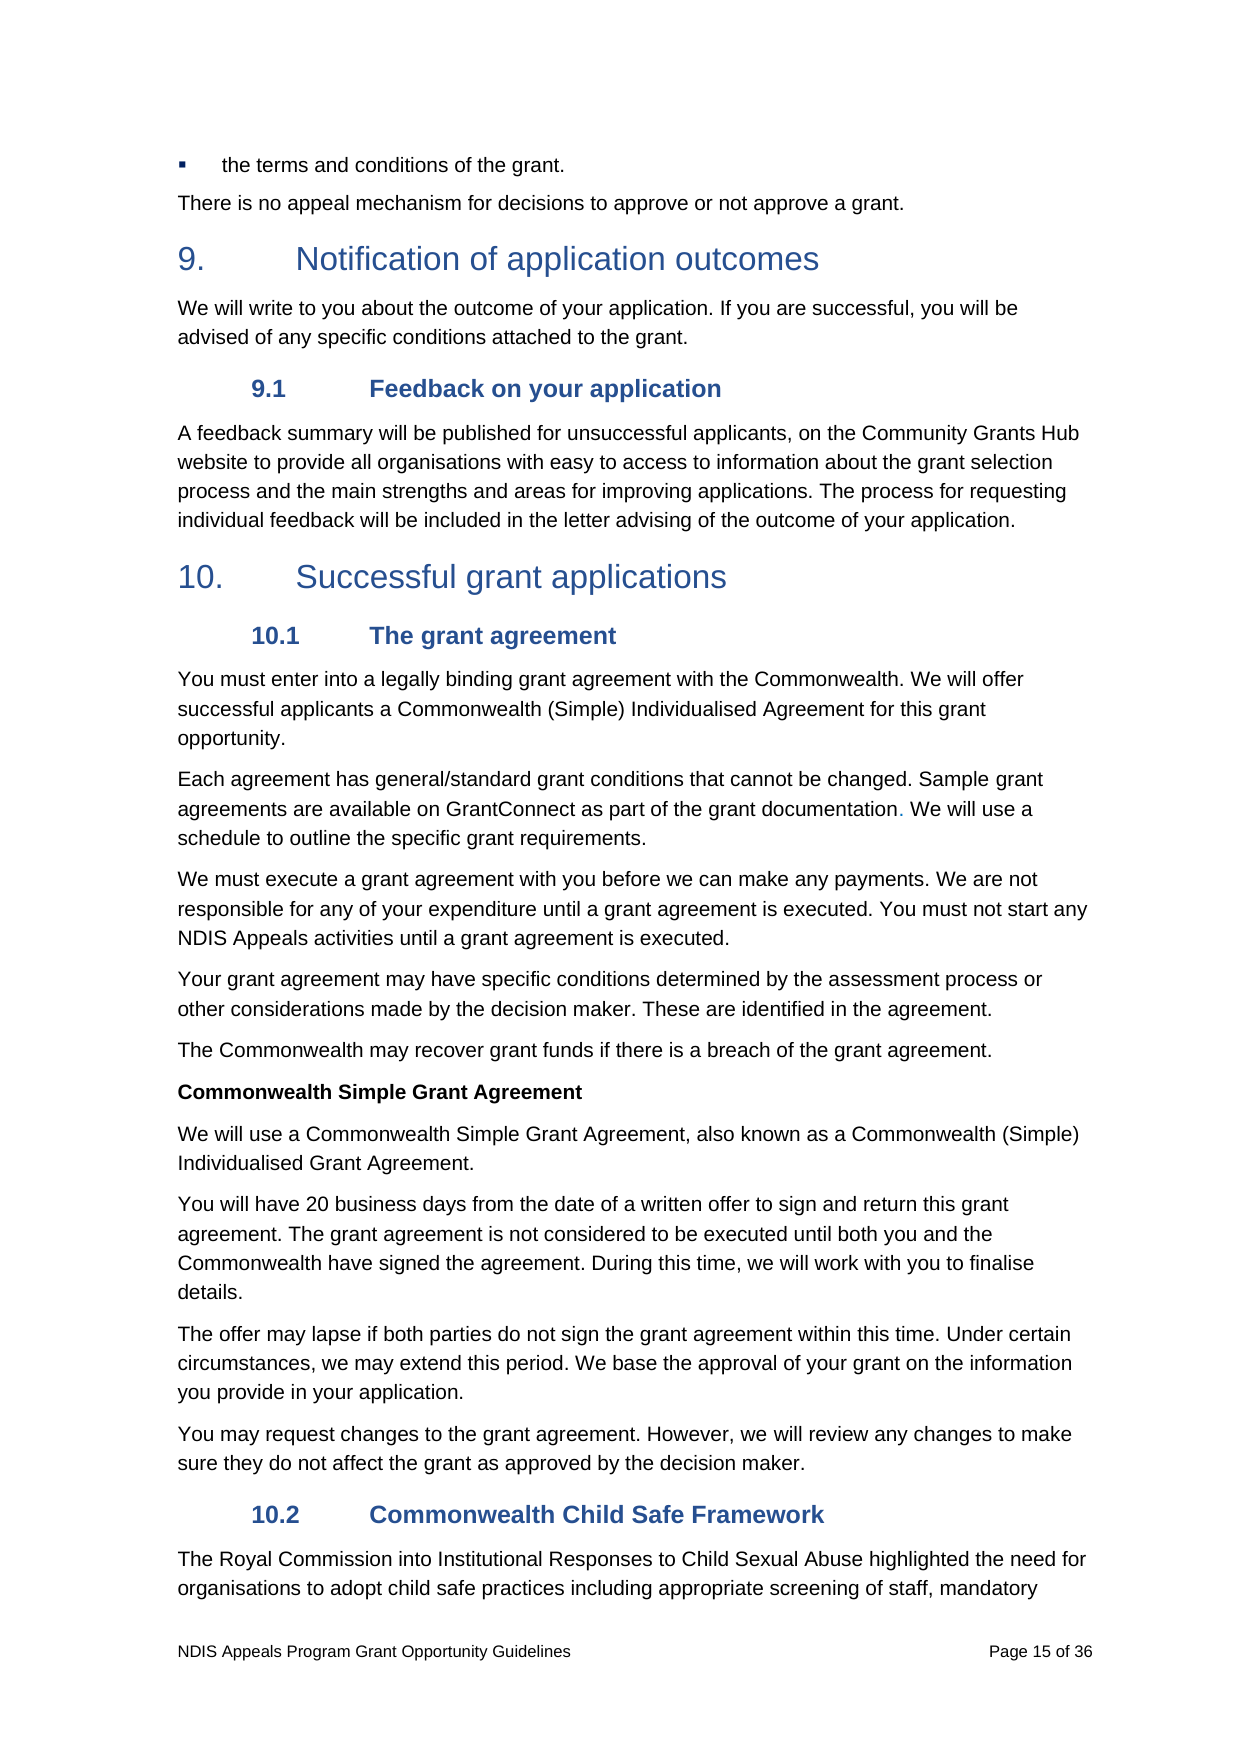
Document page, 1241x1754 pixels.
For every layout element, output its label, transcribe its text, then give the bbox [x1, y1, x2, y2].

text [177, 1541, 1092, 1599]
text You will have 20 business days from the date of a written offer to sign and return this grant agreement. The grant agreement is not considered to be executed until both you and the Commonwealth have signed the agreement. During this time, we will work with you to finalise details. [177, 1187, 1092, 1304]
subtitle Feedback on your application [251, 374, 1092, 403]
text The Commonwealth may recover grant funds if there is a breach of the grant agreement. [177, 1033, 1092, 1062]
subtitle The grant agreement [251, 620, 1092, 649]
text We must execute a grant agreement with you before we can make any payments. We are not responsible for any of your expenditure until a grant agreement is executed. You must not start any NDIS Appeals activities until a grant agreement is executed. [177, 862, 1092, 949]
text We will write to you about the outcome of your application. If you are successful, you will be advised of any specific conditions attached to the grant. [177, 290, 1092, 349]
text Commonwealth Simple Grant Agreement [177, 1074, 1092, 1104]
list There is no appeal mechanism for decisions to approve or not approve a grant. [177, 185, 1092, 214]
text You must enter into a legally binding grant agreement with the Commonwealth. We will offer successful applicants a Commonwealth (Simple) Individualised Agreement for this grant opportunity. [177, 662, 1092, 749]
subtitle Commonwealth Child Safe Framework [251, 1499, 1092, 1529]
text The offer may lapse if both parties do not sign the grant agreement within this time. Under certain circumstances, we may extend this period. We base the approval of your grant on the information you provide in your application. [177, 1316, 1092, 1404]
list the terms and conditions of the grant. [177, 148, 1092, 177]
text Each agreement has general/standard grant conditions that cannot be changed. Sample grant agreements are available on GrantConnect as part of the grant documentation. We will use a schedule to outline the specific grant requirements. [177, 762, 1092, 849]
text We will use a Commonwealth Simple Grant Agreement, also known as a Commonwealth (Simple) Individualised Grant Agreement. [177, 1116, 1092, 1174]
subtitle Successful grant applications [177, 557, 1092, 595]
text Your grant agreement may have specific conditions determined by the assessment process or other considerations made by the decision maker. These are identified in the agreement. [177, 962, 1092, 1020]
text You may request changes to the grant agreement. However, we will review any changes to make sure they do not affect the grant as approved by the decision maker. [177, 1416, 1092, 1474]
text A feedback summary will be published for unsuccessful applicants, on the Community Grants Hub website to provide all organisations with easy to access to information about the grant selection process and the main strengths and areas for improving applications. The process for requesting individual feedback will be included in the letter advising of the outcome of your application. [177, 415, 1092, 532]
subtitle Notification of application outcomes [177, 239, 1092, 278]
